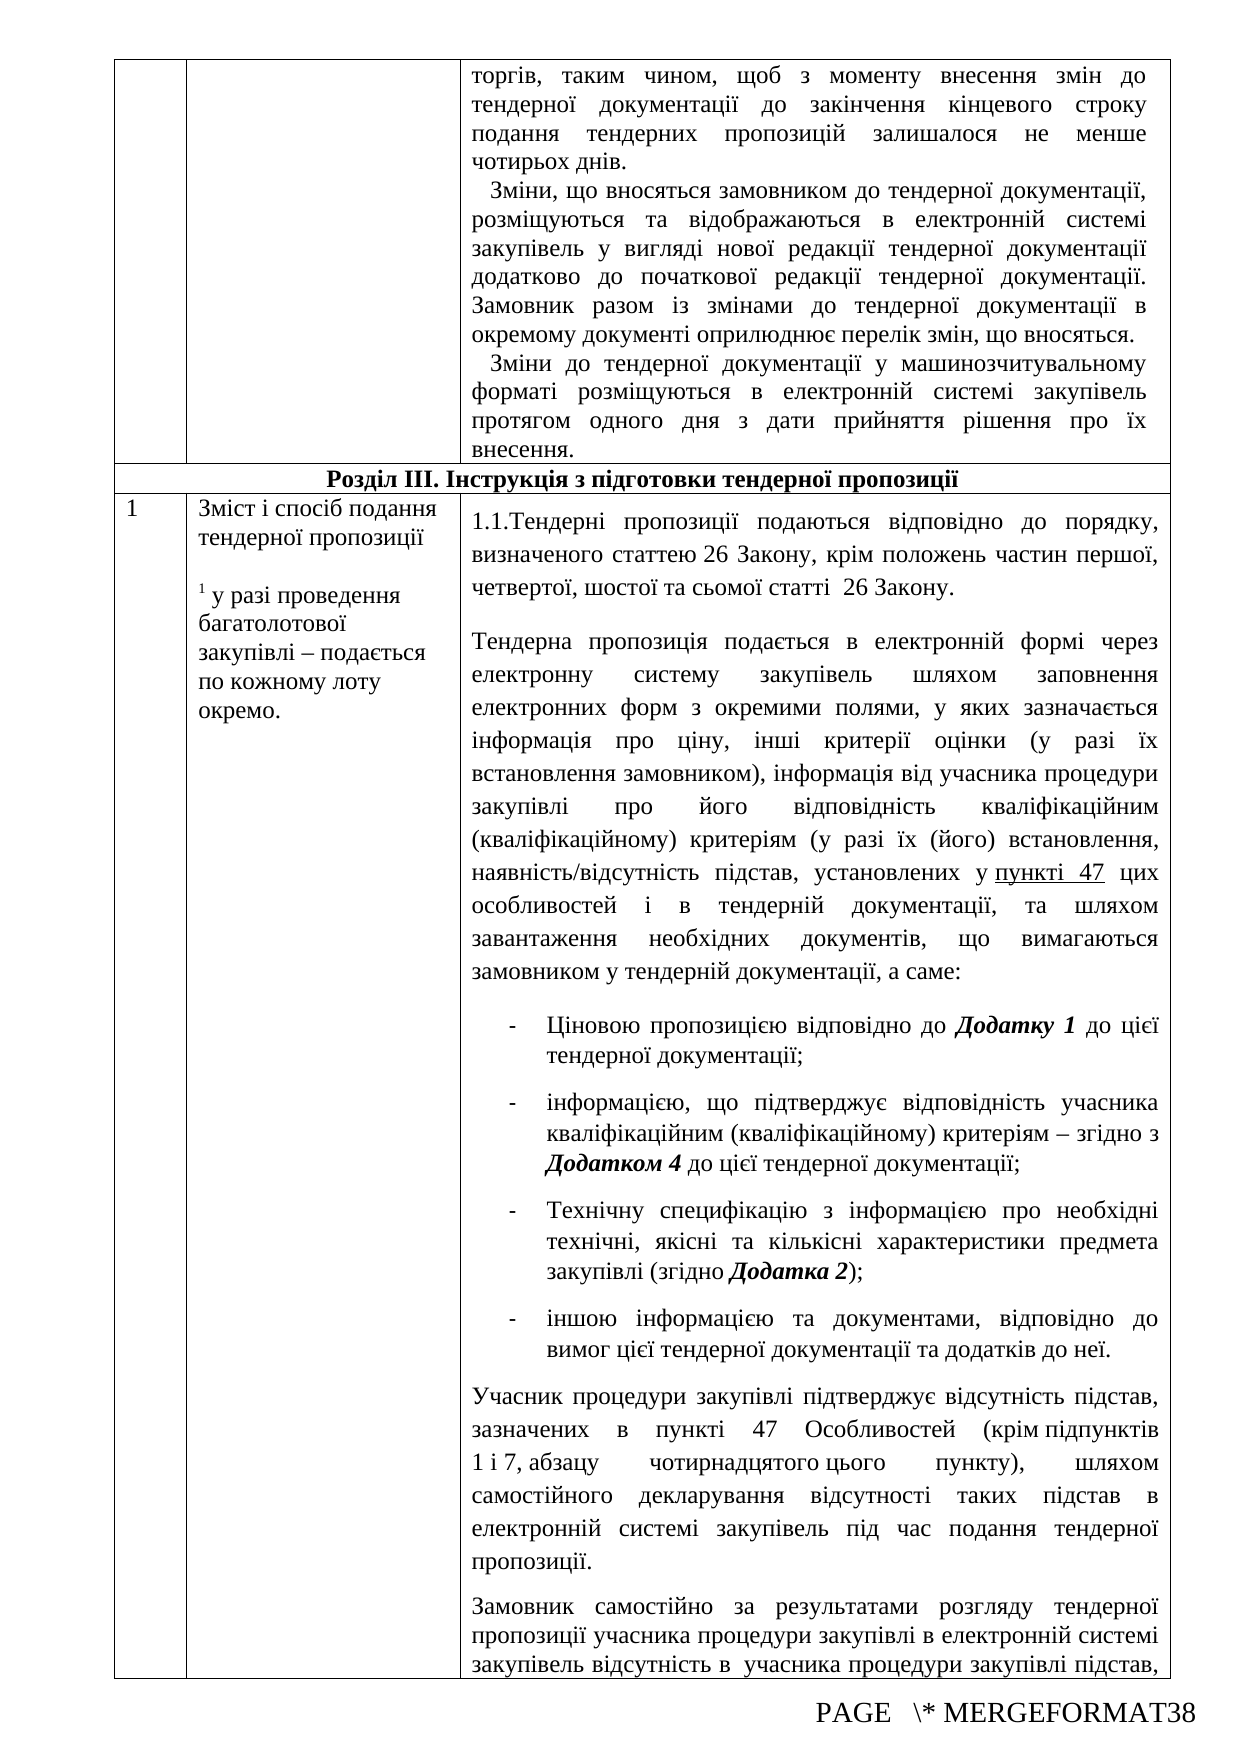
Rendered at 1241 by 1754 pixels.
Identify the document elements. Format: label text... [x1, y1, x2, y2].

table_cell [187, 60, 460, 463]
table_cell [187, 494, 460, 1678]
table_cell Розділ ІІІ. Інструкція з підготовки тендерної пропозиції [115, 464, 1170, 492]
table_cell 1 [115, 494, 186, 1678]
table_cell 2 [115, 60, 186, 463]
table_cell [461, 494, 1170, 1678]
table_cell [461, 60, 1170, 463]
